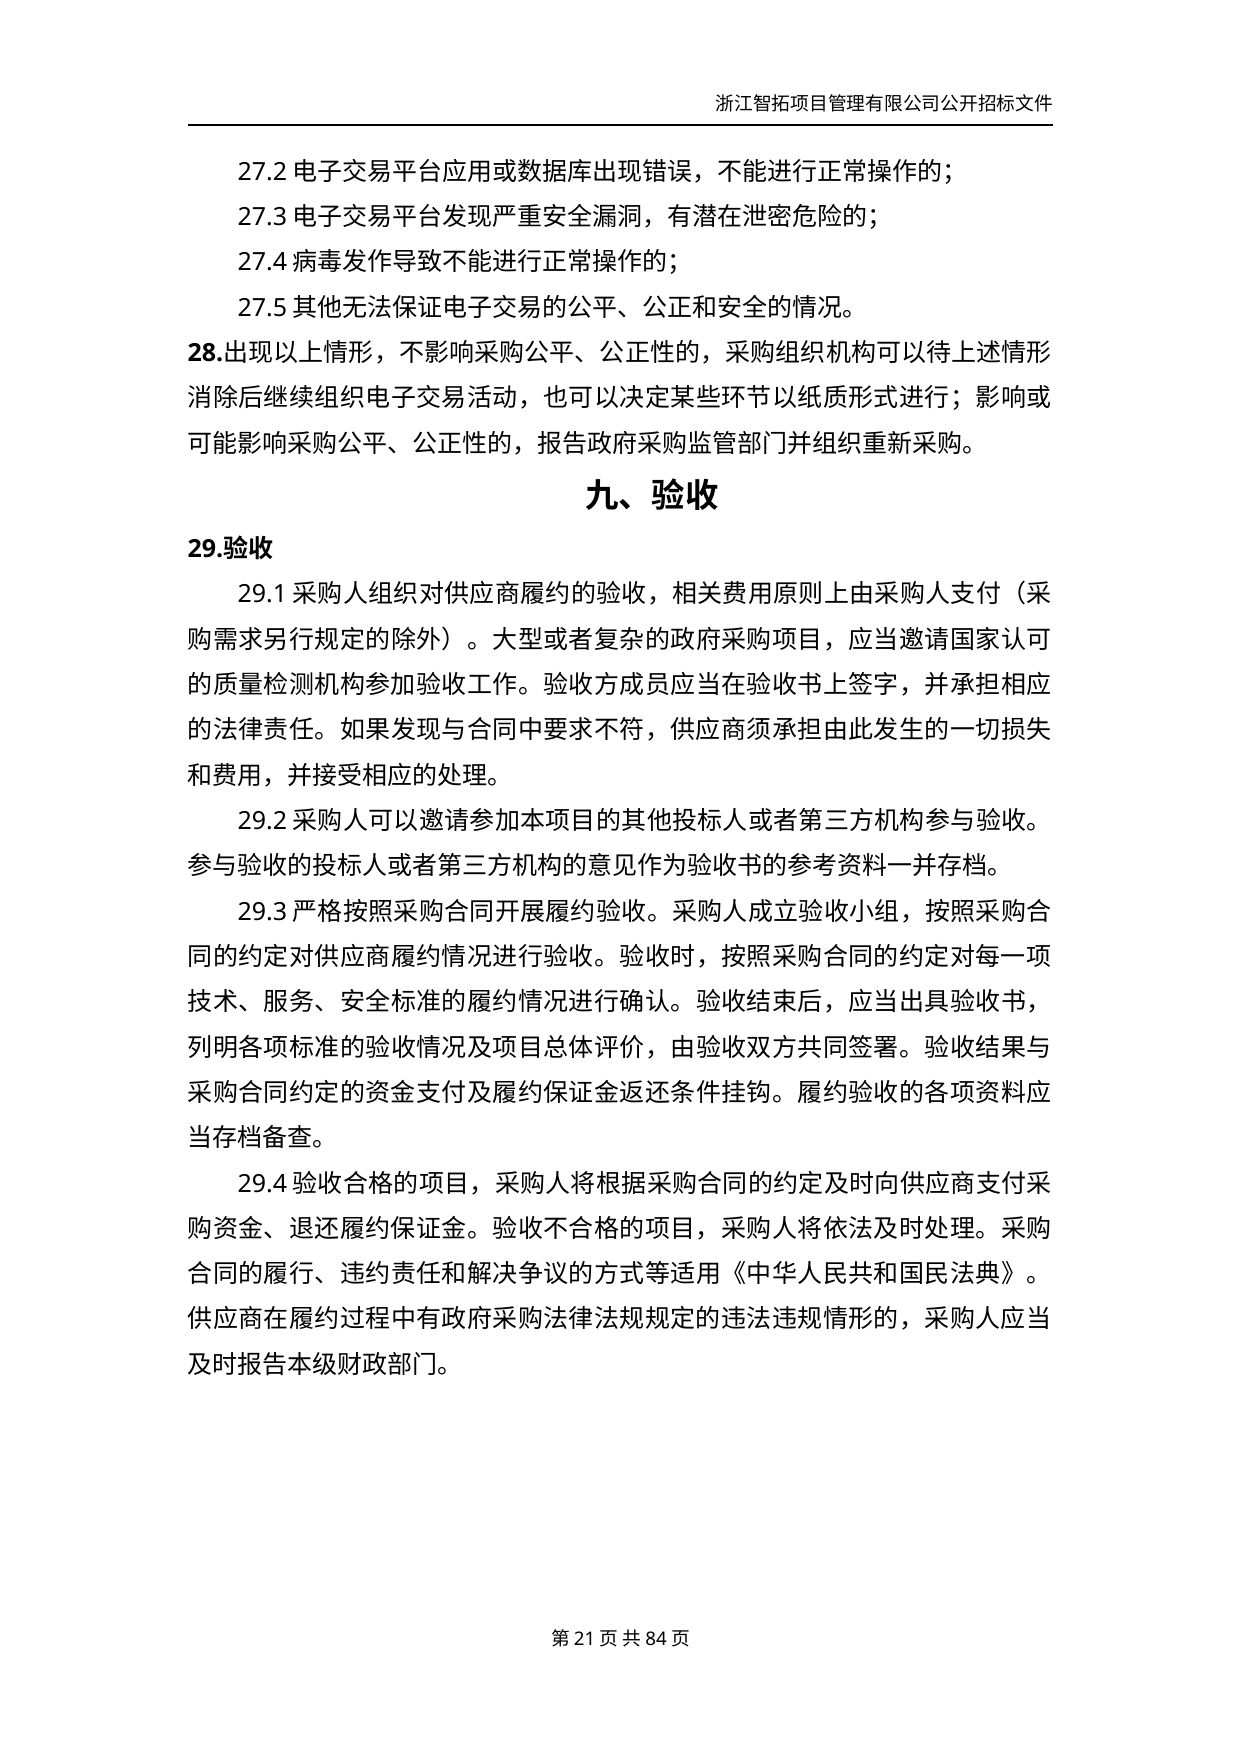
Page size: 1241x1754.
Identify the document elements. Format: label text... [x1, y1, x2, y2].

text 29.验收 [187, 529, 1053, 565]
text 29.4验收合格的项目，采购人将根据采购合同的约定及时向供应商支付采购资金、退还履约保证金。验收不合格的项目，采购人将依法及时处理。采购合同的履行、违约责任和解决争议的方式等适用《中华人民共和国民法典》。供应商在履约过程中有政府采购法律法规规定的违法违规情形的，采购人应当及时报告本级财政部门。 [187, 1163, 1053, 1381]
text 28.出现以上情形，不影响采购公平、公正性的，采购组织机构可以待上述情形消除后继续组织电子交易活动，也可以决定某些环节以纸质形式进行；影响或可能影响采购公平、公正性的，报告政府采购监管部门并组织重新采购。 [187, 332, 1053, 459]
text 九、验收 [200, 468, 1053, 517]
text 27.2电子交易平台应用或数据库出现错误，不能进行正常操作的； [187, 151, 1053, 187]
text 29.1采购人组织对供应商履约的验收，相关费用原则上由采购人支付（采购需求另行规定的除外）。大型或者复杂的政府采购项目，应当邀请国家认可的质量检测机构参加验收工作。验收方成员应当在验收书上签字，并承担相应的法律责任。如果发现与合同中要求不符，供应商须承担由此发生的一切损失和费用，并接受相应的处理。 [187, 574, 1053, 791]
text 29.3严格按照采购合同开展履约验收。采购人成立验收小组，按照采购合同的约定对供应商履约情况进行验收。验收时，按照采购合同的约定对每一项技术、服务、安全标准的履约情况进行确认。验收结束后，应当出具验收书，列明各项标准的验收情况及项目总体评价，由验收双方共同签署。验收结果与采购合同约定的资金支付及履约保证金返还条件挂钩。履约验收的各项资料应当存档备查。 [187, 891, 1053, 1154]
text 27.5其他无法保证电子交易的公平、公正和安全的情况。 [187, 287, 1053, 323]
text 27.3电子交易平台发现严重安全漏洞，有潜在泄密危险的； [187, 197, 1053, 233]
text 27.4病毒发作导致不能进行正常操作的； [187, 242, 1053, 278]
text 29.2采购人可以邀请参加本项目的其他投标人或者第三方机构参与验收。参与验收的投标人或者第三方机构的意见作为验收书的参考资料一并存档。 [187, 801, 1053, 882]
